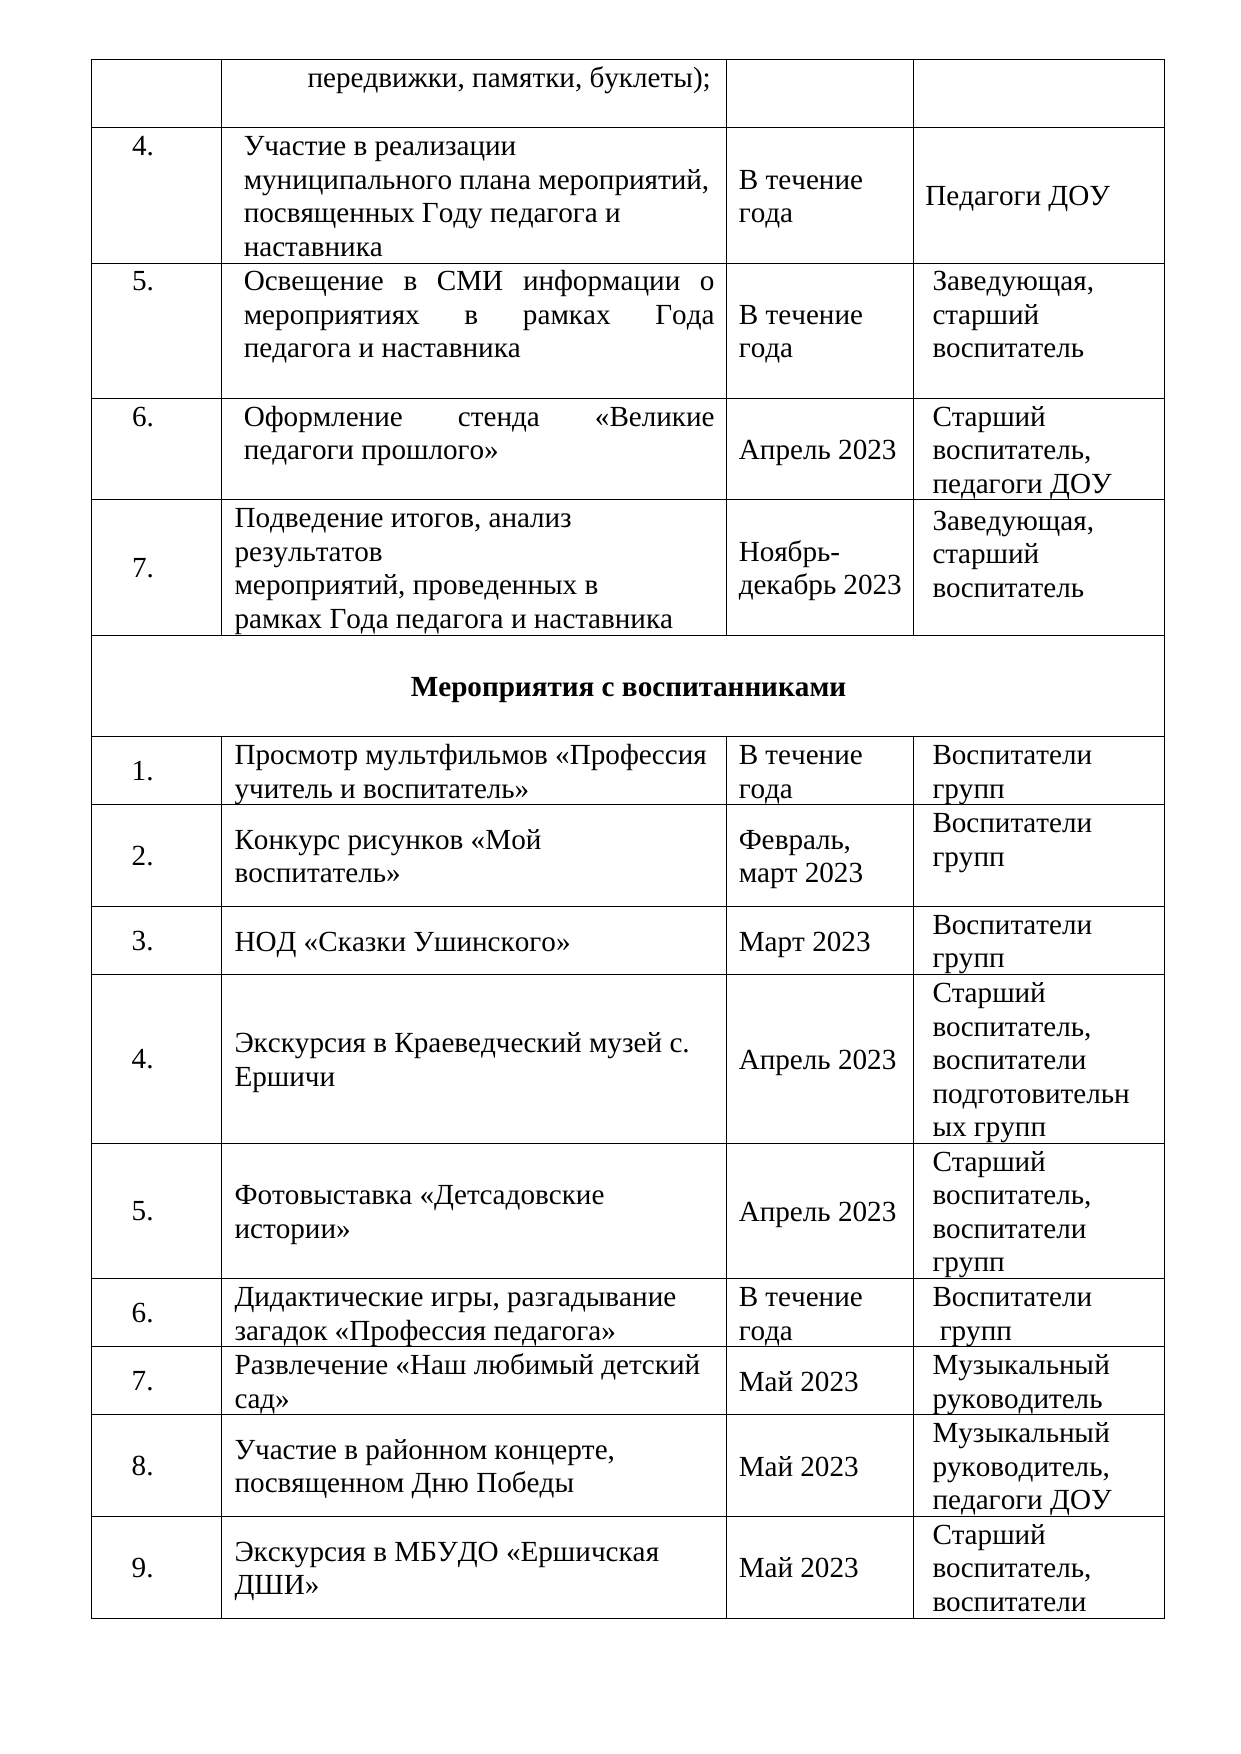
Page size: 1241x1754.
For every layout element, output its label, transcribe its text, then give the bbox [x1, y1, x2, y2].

table_cell Заведующая, старший воспитатель [914, 264, 1164, 398]
table_cell Воспитатели групп [914, 805, 1164, 906]
table_cell Февраль, март 2023 [727, 805, 913, 906]
table_cell Участие в реализации муниципального плана мероприятий, посвященных Году педагога и наставника [222, 128, 726, 262]
table_cell Май 2023 [727, 1415, 913, 1516]
table_cell Педагоги ДОУ [914, 128, 1164, 262]
table_cell Апрель 2023 [727, 1144, 913, 1278]
table_cell Март 2023 [727, 907, 913, 974]
table_cell Экскурсия в Краеведческий музей с. Ершичи [222, 975, 726, 1143]
table_cell Подведение итогов, анализ результатов мероприятий, проведенных в рамках Года педагога и наставника [222, 500, 726, 634]
table_cell Оформление стенда «Великие педагоги прошлого» [222, 399, 726, 499]
table_cell [92, 60, 221, 127]
table_cell В течение года [727, 1279, 913, 1346]
table_cell Май 2023 [727, 1347, 913, 1414]
table_cell Воспитатели групп [914, 1279, 1164, 1346]
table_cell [727, 60, 913, 127]
table_cell Старший воспитатель, воспитатели подготовительных групп [914, 975, 1164, 1143]
table_cell Ноябрь-декабрь 2023 [727, 500, 913, 634]
table_cell В течение года [727, 128, 913, 262]
table_cell Дидактические игры, разгадывание загадок «Профессия педагога» [222, 1279, 726, 1346]
table_cell [92, 500, 221, 634]
table_cell Заведующая, старший воспитатель [914, 500, 1164, 634]
table_cell Воспитатели групп [914, 737, 1164, 804]
table_cell Май 2023 [727, 1517, 913, 1618]
table_cell [92, 128, 221, 262]
table_cell Музыкальный руководитель, педагоги ДОУ [914, 1415, 1164, 1516]
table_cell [222, 60, 726, 127]
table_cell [914, 60, 1164, 127]
table_cell Воспитатели групп [914, 907, 1164, 974]
table_cell Старший воспитатель, воспитатели [914, 1517, 1164, 1618]
table_cell Старший воспитатель, воспитатели групп [914, 1144, 1164, 1278]
table_cell Старший воспитатель, педагоги ДОУ [914, 399, 1164, 499]
table_cell Экскурсия в МБУДО «Ершичская ДШИ» [222, 1517, 726, 1618]
table_cell [92, 737, 221, 804]
table_cell Конкурс рисунков «Мой воспитатель» [222, 805, 726, 906]
table_cell [92, 1415, 221, 1516]
table_cell [92, 1279, 221, 1346]
table_cell [92, 264, 221, 398]
table_cell Апрель 2023 [727, 399, 913, 499]
table_cell В течение года [727, 737, 913, 804]
table_cell Фотовыставка «Детсадовские истории» [222, 1144, 726, 1278]
table_cell [92, 1144, 221, 1278]
table_cell [92, 907, 221, 974]
table_cell Мероприятия с воспитанниками [92, 636, 1164, 736]
table_cell [92, 975, 221, 1143]
table_cell Освещение в СМИ информации о мероприятиях в рамках Года педагога и наставника [222, 264, 726, 398]
table_cell [92, 1347, 221, 1414]
table_cell Просмотр мультфильмов «Профессия учитель и воспитатель» [222, 737, 726, 804]
table_cell В течение года [727, 264, 913, 398]
table_cell Участие в районном концерте, посвященном Дню Победы [222, 1415, 726, 1516]
table_cell [92, 805, 221, 906]
table_cell Музыкальный руководитель [914, 1347, 1164, 1414]
table_cell Апрель 2023 [727, 975, 913, 1143]
table_cell [92, 1517, 221, 1618]
table_cell НОД «Сказки Ушинского» [222, 907, 726, 974]
table_cell Развлечение «Наш любимый детский сад» [222, 1347, 726, 1414]
table_cell [92, 399, 221, 499]
